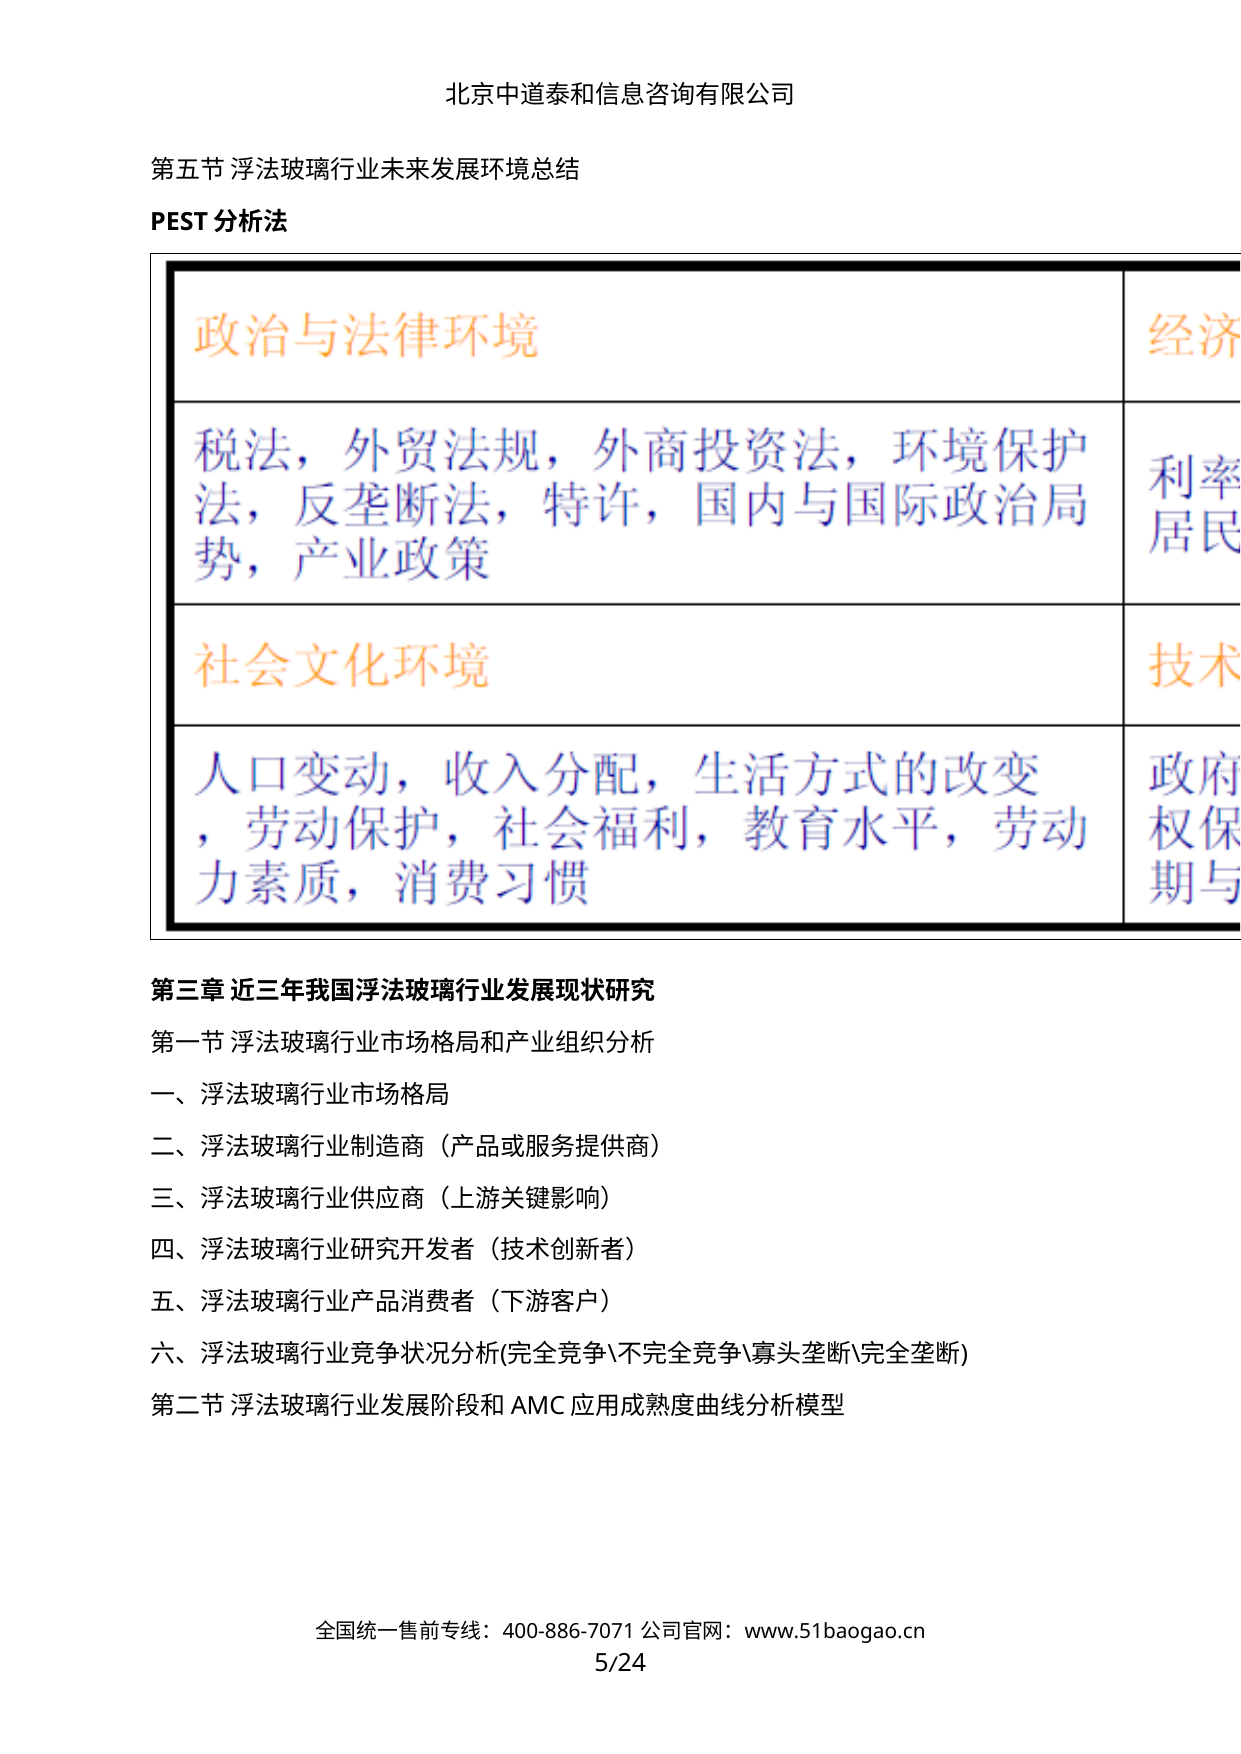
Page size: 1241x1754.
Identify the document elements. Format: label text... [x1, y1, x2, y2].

text 三、浮法玻璃行业供应商（上游关键影响） [150, 1178, 1090, 1214]
text 第一节 浮法玻璃行业市场格局和产业组织分析 [150, 1022, 1090, 1059]
text 第二节 浮法玻璃行业发展阶段和AMC应用成熟度曲线分析模型 [150, 1386, 1090, 1422]
text PEST分析法 [150, 202, 1090, 238]
text 二、浮法玻璃行业制造商（产品或服务提供商） [150, 1126, 1090, 1162]
text 一、浮法玻璃行业市场格局 [150, 1074, 1090, 1111]
text 六、浮法玻璃行业竞争状况分析(完全竞争\不完全竞争\寡头垄断\完全垄断) [150, 1334, 1090, 1370]
text 五、浮法玻璃行业产品消费者（下游客户） [150, 1282, 1090, 1318]
picture [151, 254, 1241, 939]
text 四、浮法玻璃行业研究开发者（技术创新者） [150, 1230, 1090, 1266]
text 第五节 浮法玻璃行业未来发展环境总结 [150, 150, 1090, 186]
text 第三章 近三年我国浮法玻璃行业发展现状研究 [150, 971, 1090, 1007]
